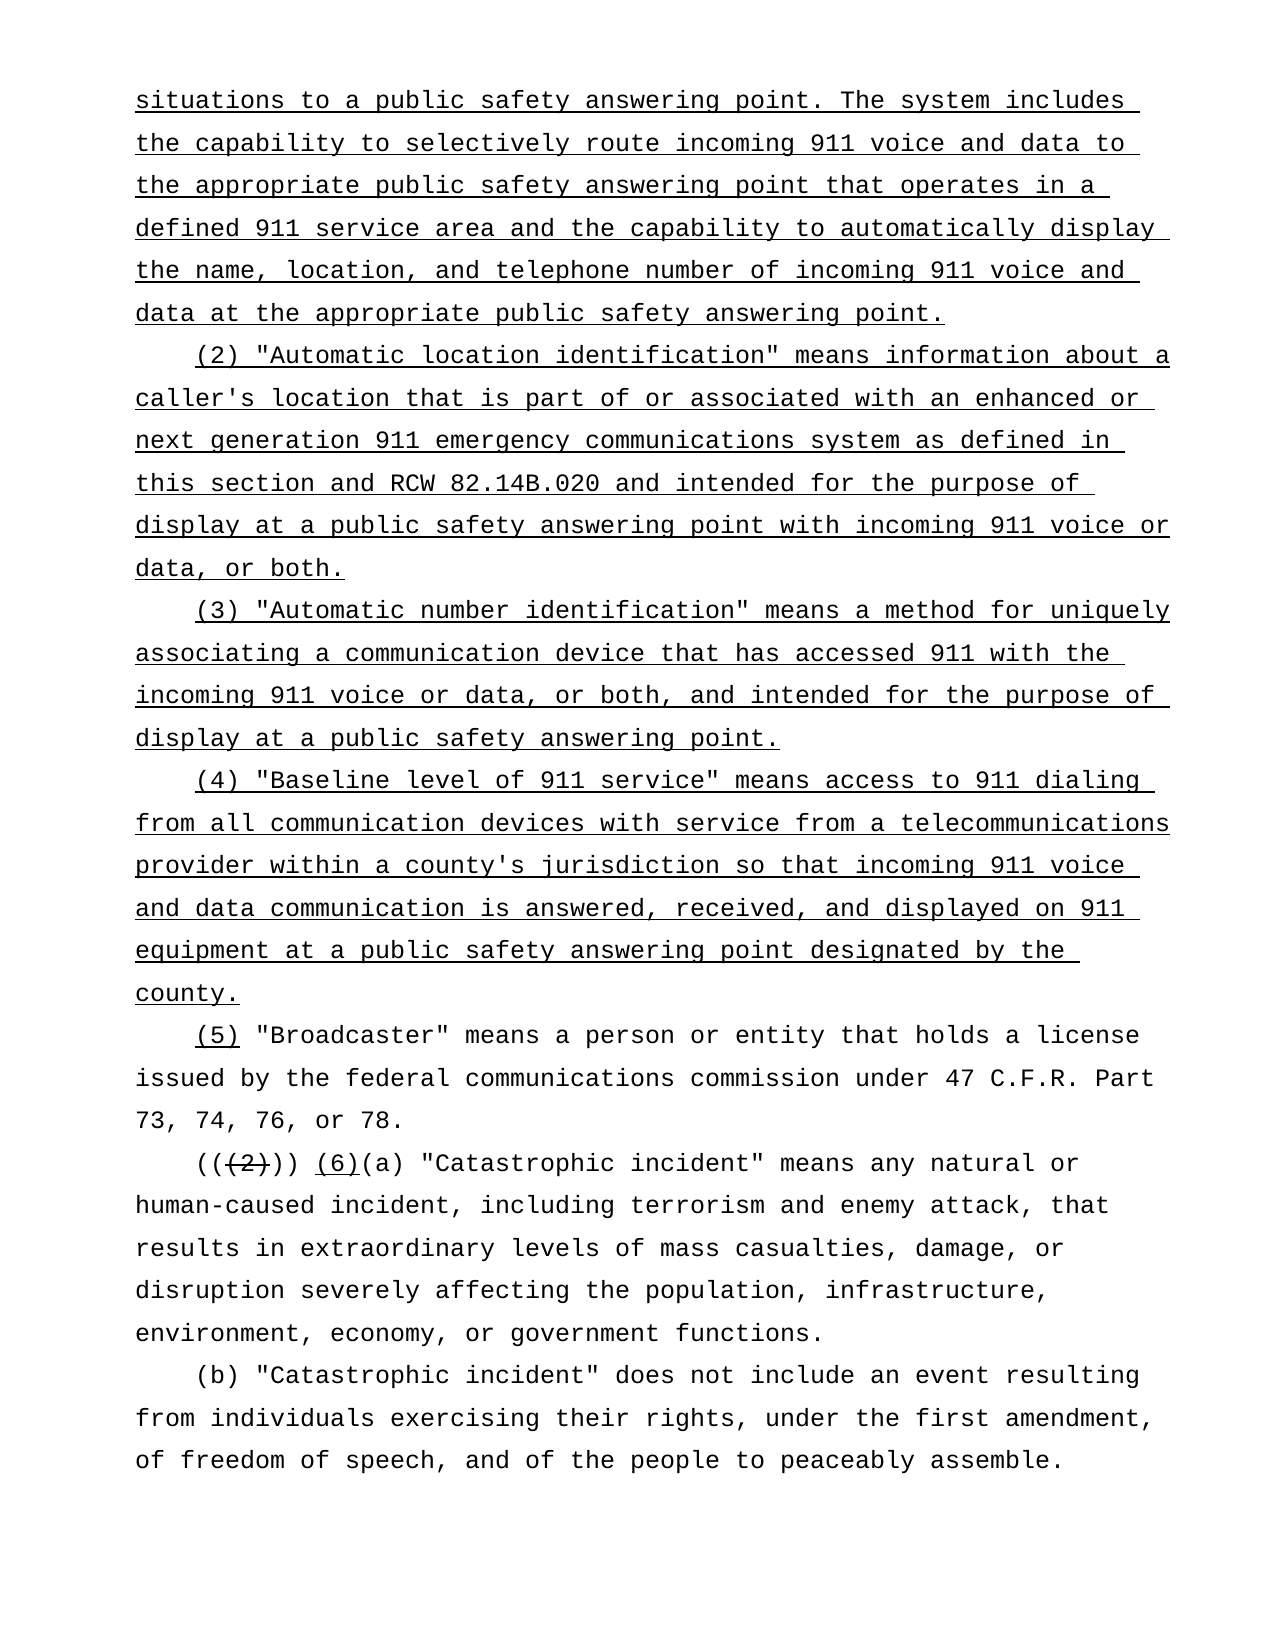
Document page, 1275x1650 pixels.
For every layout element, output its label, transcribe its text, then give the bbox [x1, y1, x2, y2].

text (4) "Baseline level of 911 service" means access to 911 dialing from all communication devices with service from a telecommunications provider within a county's jurisdiction so that incoming 911 voice and data communication is answered, received, and displayed on 911 equipment at a public safety answering point designated by the county. [135, 835, 1170, 1010]
text (3) "Automatic number identification" means a method for uniquely associating a communication device that has accessed 911 with the incoming 911 voice or data, or both, and intended for the purpose of display at a public safety answering point. [135, 708, 1170, 755]
text (((2))) (6)(a) "Catastrophic incident" means any natural or human-caused incident, including terrorism and enemy attack, that results in extraordinary levels of mass casualties, damage, or disruption severely affecting the population, infrastructure, environment, economy, or government functions. [135, 1137, 1170, 1350]
text (5) "Broadcaster" means a person or entity that holds a license issued by the federal communications commission under 47 C.F.R. Part 73, 74, 76, or 78. [135, 1010, 1170, 1137]
text (4) "Baseline level of 911 service" means access to 911 dialing from all communication devices with service from a telecommunications provider within a county's jurisdiction so that incoming 911 voice and data communication is answered, received, and displayed on 911 equipment at a public safety answering point designated by the county. [135, 755, 1170, 834]
text (b) "Catastrophic incident" does not include an event resulting from individuals exercising their rights, under the first amendment, of freedom of speech, and of the people to peaceably assemble. [135, 1350, 1170, 1477]
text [135, 75, 1170, 239]
text (2) "Automatic location identification" means information about a caller's location that is part of or associated with an enhanced or next generation 911 emergency communications system as defined in this section and RCW 82.14B.020 and intended for the purpose of display at a public safety answering point with incoming 911 voice or data, or both. [135, 330, 1170, 536]
text (2) "Automatic location identification" means information about a caller's location that is part of or associated with an enhanced or next generation 911 emergency communications system as defined in this section and RCW 82.14B.020 and intended for the purpose of display at a public safety answering point with incoming 911 voice or data, or both. [135, 538, 1170, 585]
text (3) "Automatic number identification" means a method for uniquely associating a communication device that has accessed 911 with the incoming 911 voice or data, or both, and intended for the purpose of display at a public safety answering point. [135, 585, 1170, 706]
